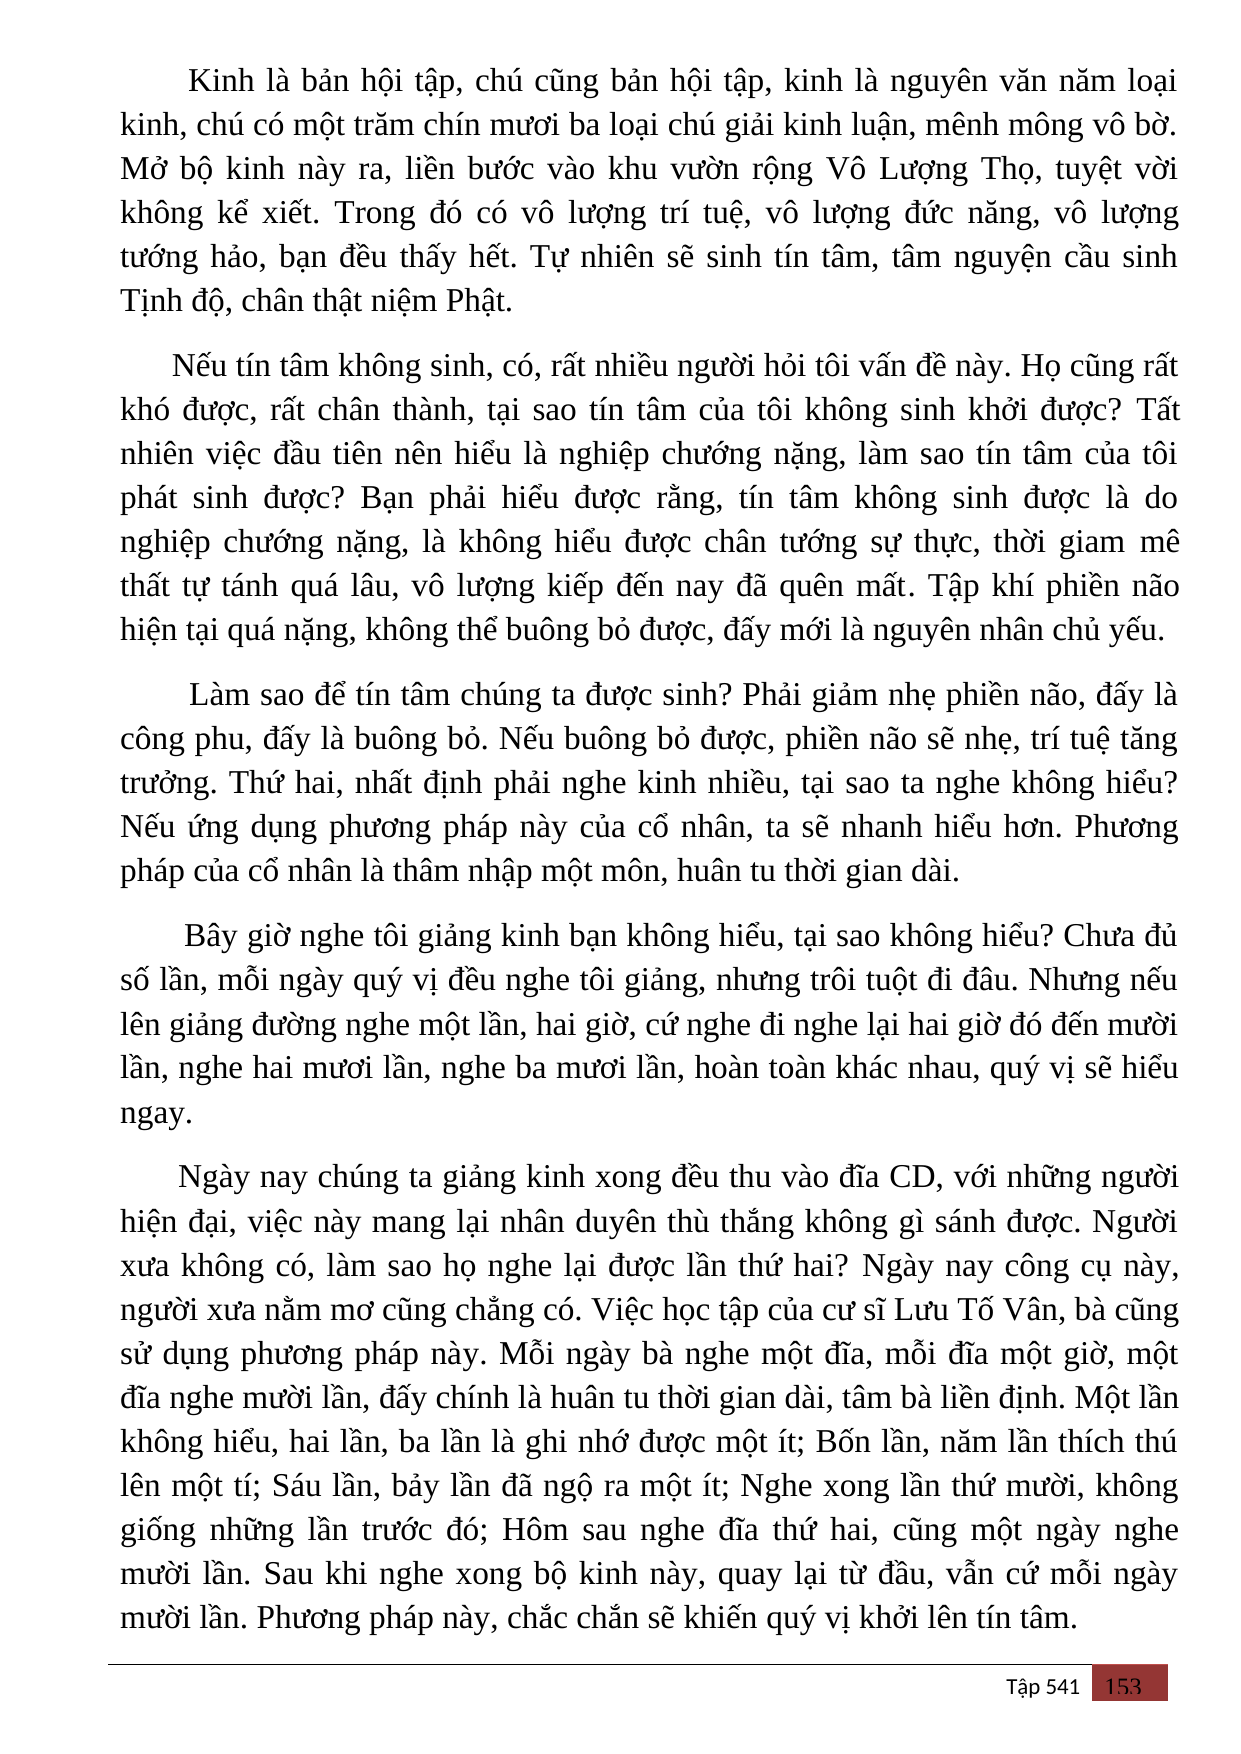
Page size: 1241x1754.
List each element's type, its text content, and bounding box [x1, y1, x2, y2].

text Ngày nay chúng ta giảng kinh xong đều thu vào đĩa CD, với những người hiện đại, việc này mang lại nhân duyên thù thắng không gì sánh được. Người xưa không có, làm sao họ nghe lại được lần thứ hai? Ngày nay công cụ này, người xưa nằm mơ cũng chẳng có. Việc học tập của cư sĩ Lưu Tố Vân, bà cũng sử dụng phương pháp này. Mỗi ngày bà nghe một đĩa, mỗi đĩa một giờ, một đĩa nghe mười lần, đấy chính là huân tu thời gian dài, tâm bà liền định. Một lần không hiểu, hai lần, ba lần là ghi nhớ được một ít; Bốn lần, năm lần thích thú lên một tí; Sáu lần, bảy lần đã ngộ ra một ít; Nghe xong lần thứ mười, không giống những lần trước đó; Hôm sau nghe đĩa thứ hai, cũng một ngày nghe mười lần. Sau khi nghe xong bộ kinh này, quay lại từ đầu, vẫn cứ mỗi ngày mười lần. Phương pháp này, chắc chắn sẽ khiến quý vị khởi lên tín tâm. [120, 1157, 1180, 1636]
text Làm sao để tín tâm chúng ta được sinh? Phải giảm nhẹ phiền não, đấy là công phu, đấy là buông bỏ. Nếu buông bỏ được, phiền não sẽ nhẹ, trí tuệ tăng trưởng. Thứ hai, nhất định phải nghe kinh nhiều, tại sao ta nghe không hiểu? Nếu ứng dụng phương pháp này của cổ nhân, ta sẽ nhanh hiểu hơn. Phương pháp của cổ nhân là thâm nhập một môn, huân tu thời gian dài. [120, 674, 1180, 889]
text Nếu tín tâm không sinh, có, rất nhiều người hỏi tôi vấn đề này. Họ cũng rất khó được, rất chân thành, tại sao tín tâm của tôi không sinh khởi được? Tất nhiên việc đầu tiên nên hiểu là nghiệp chướng nặng, làm sao tín tâm của tôi phát sinh được? Bạn phải hiểu được rằng, tín tâm không sinh được là do nghiệp chướng nặng, là không hiểu được chân tướng sự thực, thời giam mê thất tự tánh quá lâu, vô lượng kiếp đến nay đã quên mất. Tập khí phiền não hiện tại quá nặng, không thể buông bỏ được, đấy mới là nguyên nhân chủ yếu. [120, 345, 1180, 648]
text Bây giờ nghe tôi giảng kinh bạn không hiểu, tại sao không hiểu? Chưa đủ số lần, mỗi ngày quý vị đều nghe tôi giảng, nhưng trôi tuột đi đâu. Nhưng nếu lên giảng đường nghe một lần, hai giờ, cứ nghe đi nghe lại hai giờ đó đến mười lần, nghe hai mươi lần, nghe ba mươi lần, hoàn toàn khác nhau, quý vị sẽ hiểu ngay. [120, 916, 1180, 1130]
text Kinh là bản hội tập, chú cũng bản hội tập, kinh là nguyên văn năm loại kinh, chú có một trăm chín mươi ba loại chú giải kinh luận, mênh mông vô bờ. Mở bộ kinh này ra, liền bước vào khu vườn rộng Vô Lượng Thọ, tuyệt vời không kể xiết. Trong đó có vô lượng trí tuệ, vô lượng đức năng, vô lượng tướng hảo, bạn đều thấy hết. Tự nhiên sẽ sinh tín tâm, tâm nguyện cầu sinh Tịnh độ, chân thật niệm Phật. [120, 60, 1180, 319]
